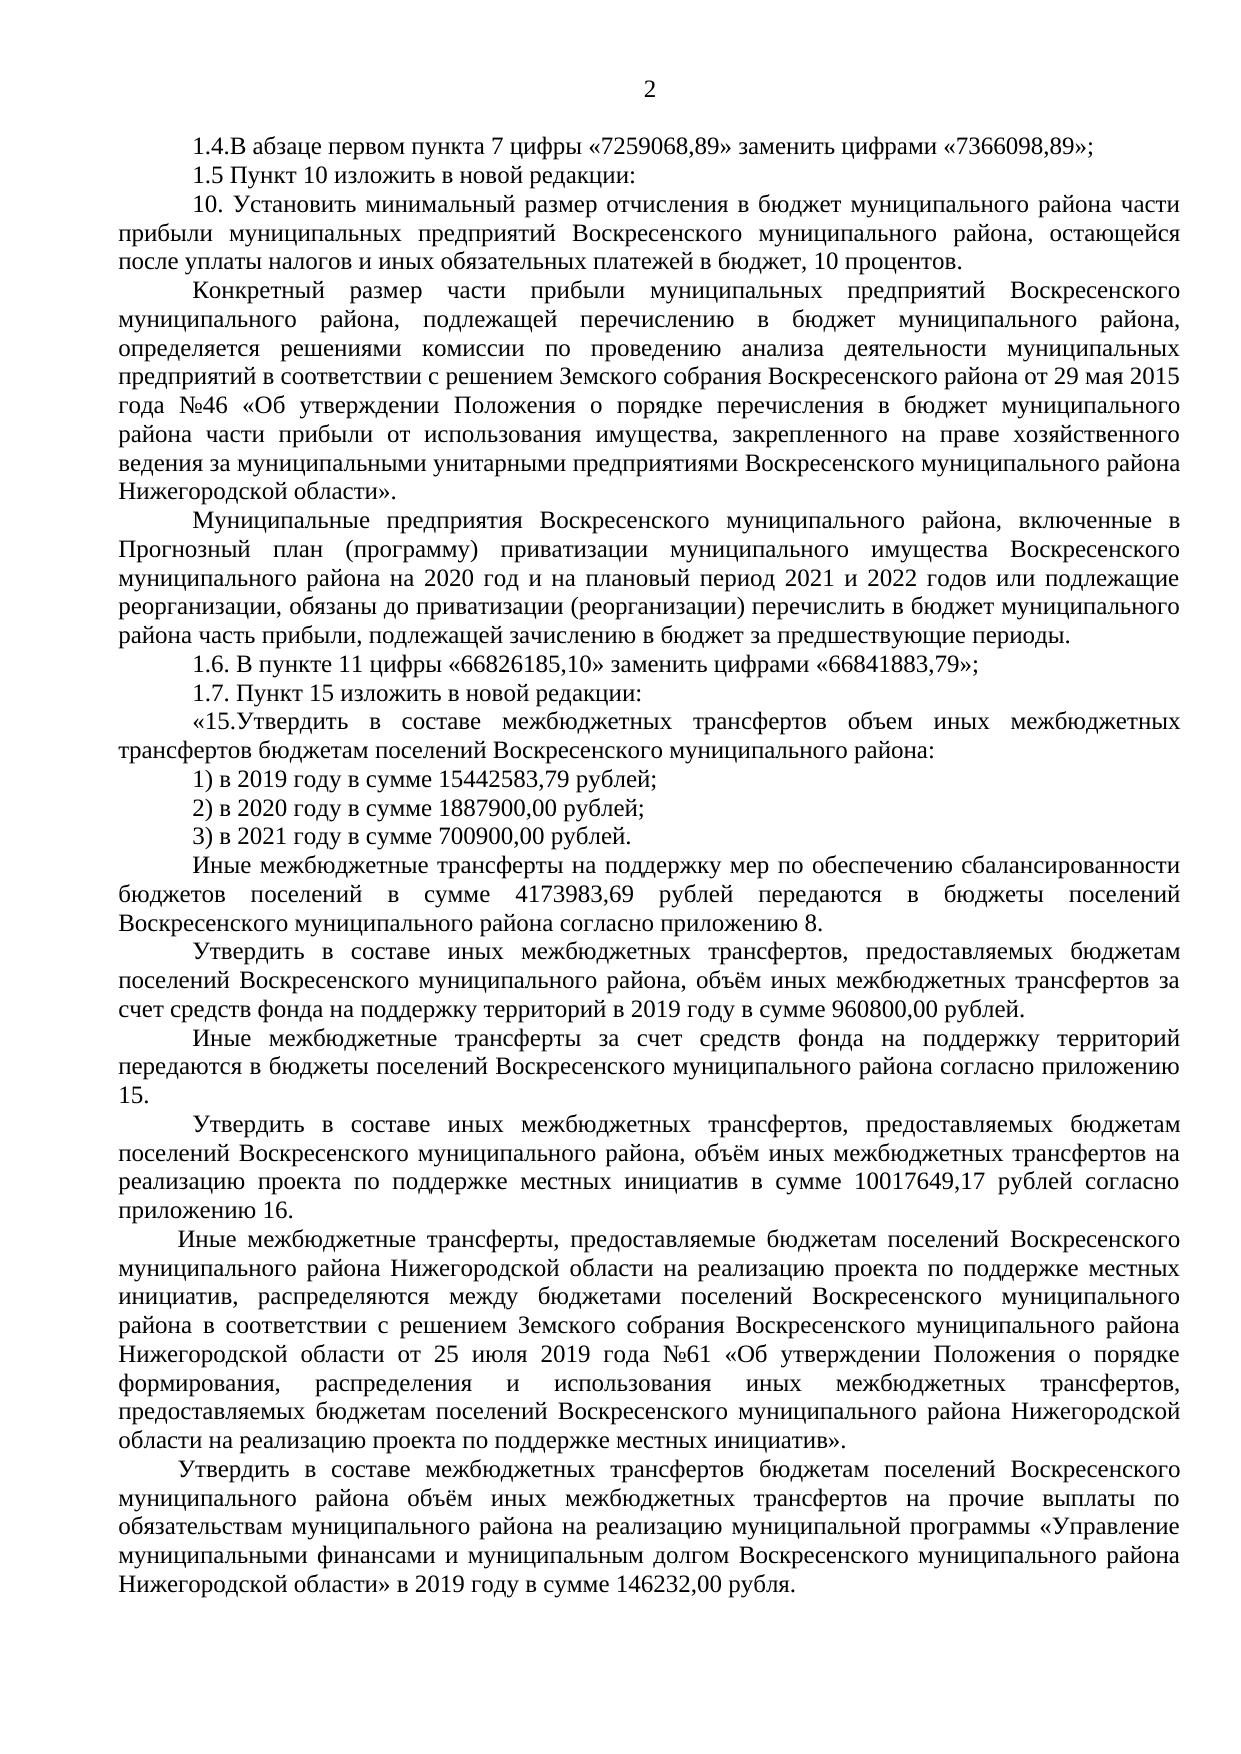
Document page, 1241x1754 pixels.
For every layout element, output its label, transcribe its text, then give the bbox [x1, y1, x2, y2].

text Утвердить в составе межбюджетных трансфертов бюджетам поселений Воскресенского муниципального района объём иных межбюджетных трансфертов на прочие выплаты по обязательствам муниципального района на реализацию муниципальной программы «Управление муниципальными финансами и муниципальным долгом Воскресенского муниципального района Нижегородской области» в 2019 году в сумме 146232,00 рубля. [118, 1454, 1181, 1598]
text 1.5 Пункт 10 изложить в новой редакции: [118, 160, 1181, 189]
text Иные межбюджетные трансферты на поддержку мер по обеспечению сбалансированности бюджетов поселений в сумме 4173983,69 рублей передаются в бюджеты поселений Воскресенского муниципального района согласно приложению 8. [118, 850, 1181, 936]
text «15.Утвердить в составе межбюджетных трансфертов объем иных межбюджетных трансфертов бюджетам поселений Воскресенского муниципального района: [118, 706, 1181, 764]
text Иные межбюджетные трансферты, предоставляемые бюджетам поселений Воскресенского муниципального района Нижегородской области на реализацию проекта по поддержке местных инициатив, распределяются между бюджетами поселений Воскресенского муниципального района в соответствии с решением Земского собрания Воскресенского муниципального района Нижегородской области от 25 июля 2019 года №61 «Об утверждении Положения о порядке формирования, распределения и использования иных межбюджетных трансфертов, предоставляемых бюджетам поселений Воскресенского муниципального района Нижегородской области на реализацию проекта по поддержке местных инициатив». [118, 1224, 1181, 1454]
text Утвердить в составе иных межбюджетных трансфертов, предоставляемых бюджетам поселений Воскресенского муниципального района, объём иных межбюджетных трансфертов за счет средств фонда на поддержку территорий в 2019 году в сумме 960800,00 рублей. [118, 936, 1181, 1023]
text 1.7. Пункт 15 изложить в новой редакции: [118, 678, 1181, 706]
text 2) в 2020 году в сумме 1887900,00 рублей; [118, 793, 1181, 821]
text Муниципальные предприятия Воскресенского муниципального района, включенные в Прогнозный план (программу) приватизации муниципального имущества Воскресенского муниципального района на 2020 год и на плановый период 2021 и 2022 годов или подлежащие реорганизации, обязаны до приватизации (реорганизации) перечислить в бюджет муниципального района часть прибыли, подлежащей зачислению в бюджет за предшествующие периоды. [118, 505, 1181, 649]
text 1) в 2019 году в сумме 15442583,79 рублей; [118, 764, 1181, 793]
text 1.6. В пункте 11 цифры «66826185,10» заменить цифрами «66841883,79»; [118, 649, 1181, 678]
text Конкретный размер части прибыли муниципальных предприятий Воскресенского муниципального района, подлежащей перечислению в бюджет муниципального района, определяется решениями комиссии по проведению анализа деятельности муниципальных предприятий в соответствии с решением Земского собрания Воскресенского района от 29 мая 2015 года №46 «Об утверждении Положения о порядке перечисления в бюджет муниципального района части прибыли от использования имущества, закрепленного на праве хозяйственного ведения за муниципальными унитарными предприятиями Воскресенского муниципального района Нижегородской области». [118, 275, 1181, 505]
text 1.4.В абзаце первом пункта 7 цифры «7259068,89» заменить цифрами «7366098,89»; [118, 131, 1181, 160]
text Иные межбюджетные трансферты за счет средств фонда на поддержку территорий передаются в бюджеты поселений Воскресенского муниципального района согласно приложению 15. [118, 1023, 1181, 1109]
text Утвердить в составе иных межбюджетных трансфертов, предоставляемых бюджетам поселений Воскресенского муниципального района, объём иных межбюджетных трансфертов на реализацию проекта по поддержке местных инициатив в сумме 10017649,17 рублей согласно приложению 16. [118, 1109, 1181, 1224]
text 10. Установить минимальный размер отчисления в бюджет муниципального района части прибыли муниципальных предприятий Воскресенского муниципального района, остающейся после уплаты налогов и иных обязательных платежей в бюджет, 10 процентов. [118, 189, 1181, 275]
text 3) в 2021 году в сумме 700900,00 рублей. [118, 821, 1181, 850]
